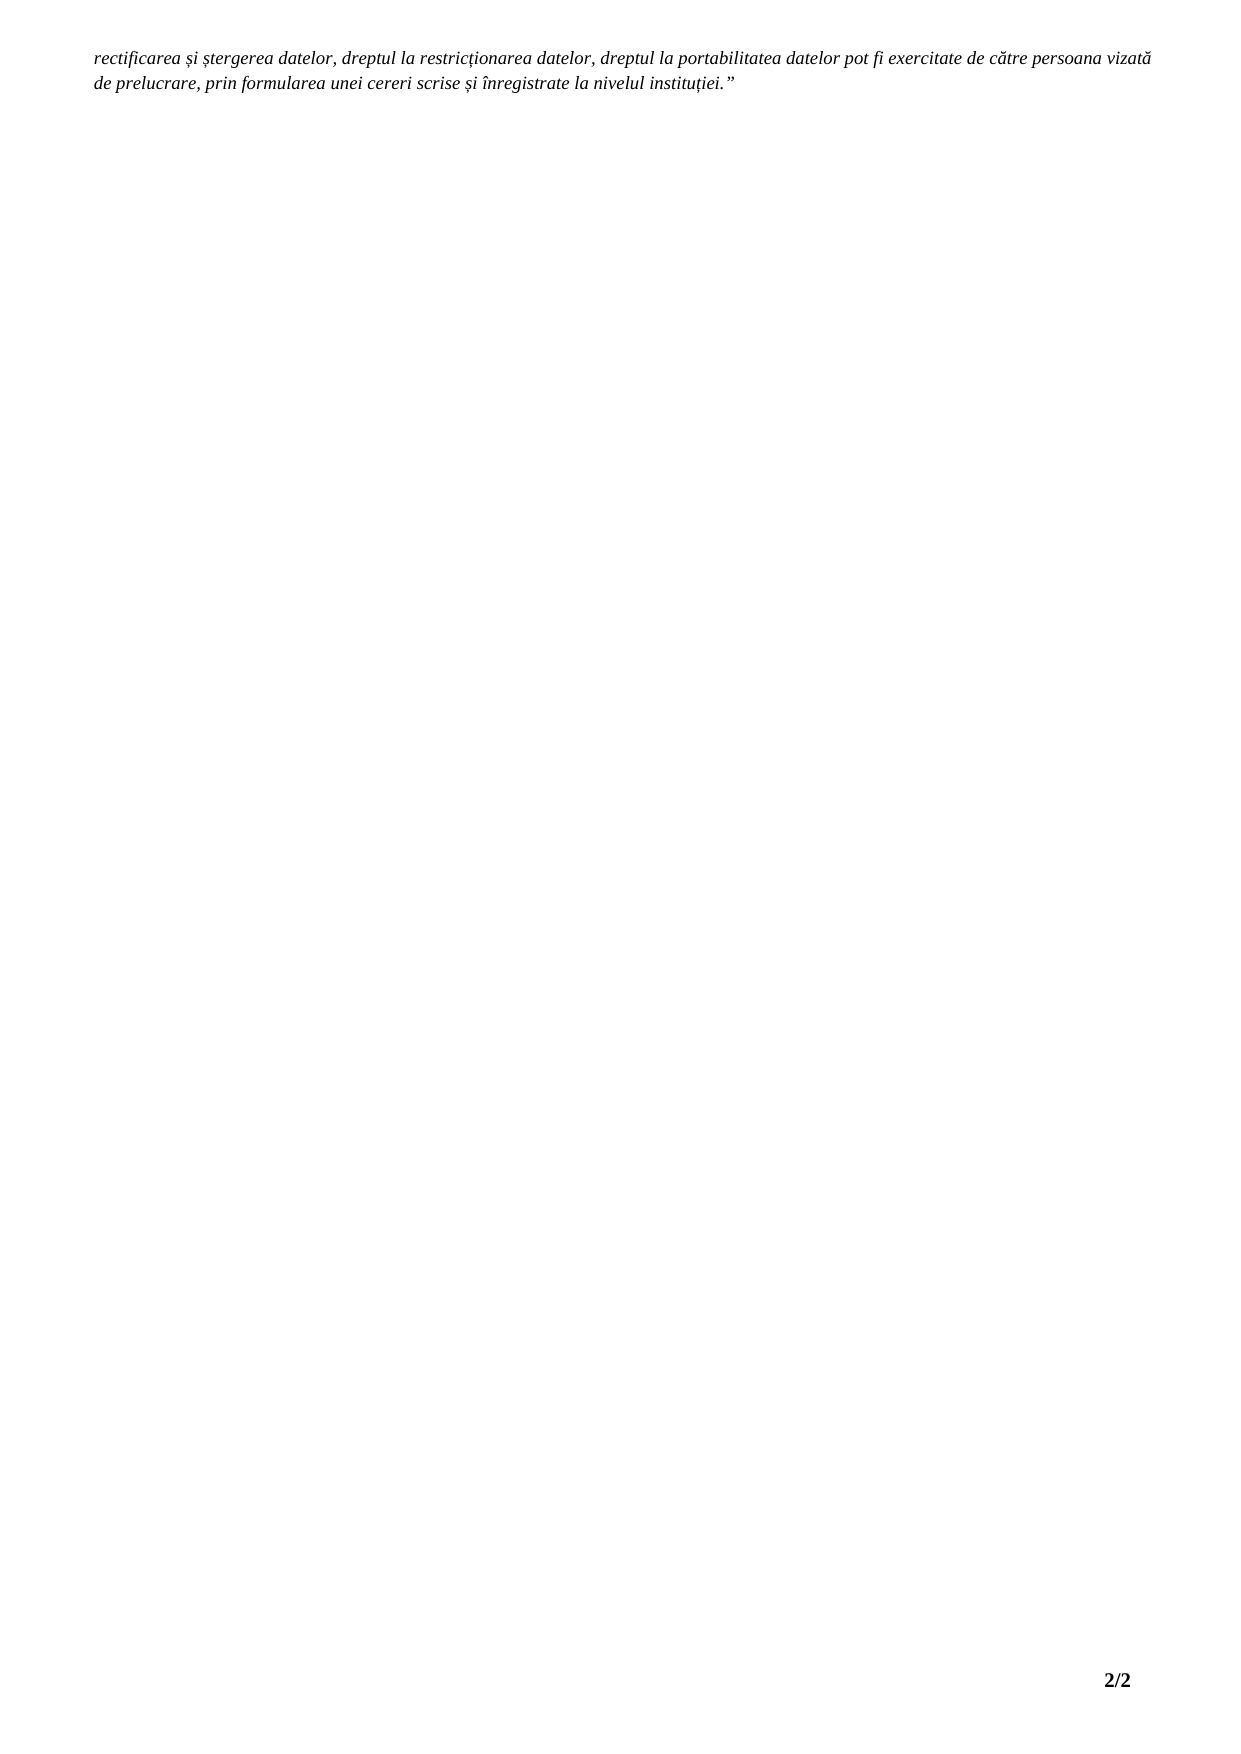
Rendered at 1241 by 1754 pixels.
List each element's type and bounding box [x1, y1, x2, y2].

text [94, 47, 1166, 93]
